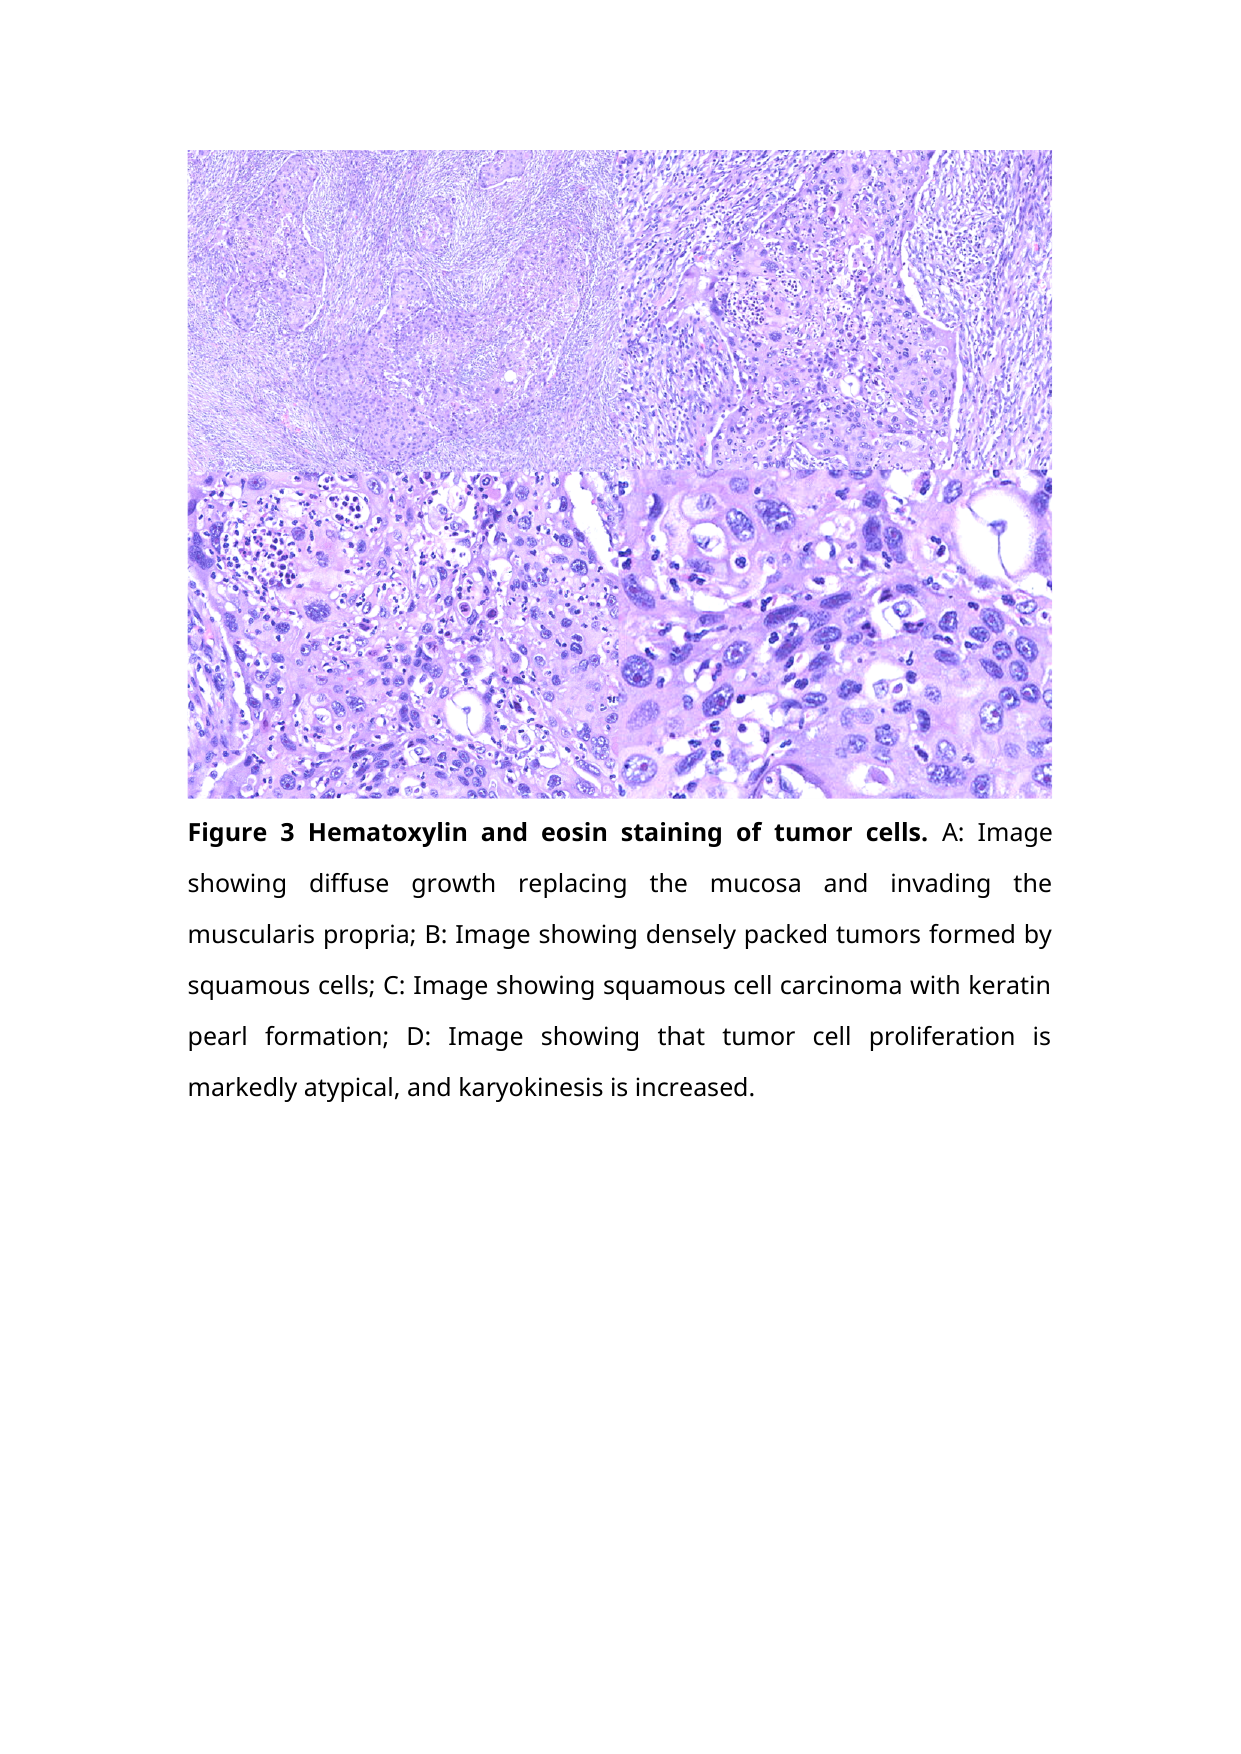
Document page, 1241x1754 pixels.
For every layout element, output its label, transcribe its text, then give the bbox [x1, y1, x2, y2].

picture [187, 150, 1053, 799]
text Figure 3 Hematoxylin and eosin staining of tumor cells. A: Image showing diffuse growth replacing the mucosa and invading the muscularis propria; B: Image showing densely packed tumors formed by squamous cells; C: Image showing squamous cell carcinoma with keratin pearl formation; D: Image showing that tumor cell proliferation is markedly atypical, and karyokinesis is increased. [187, 814, 1053, 1103]
